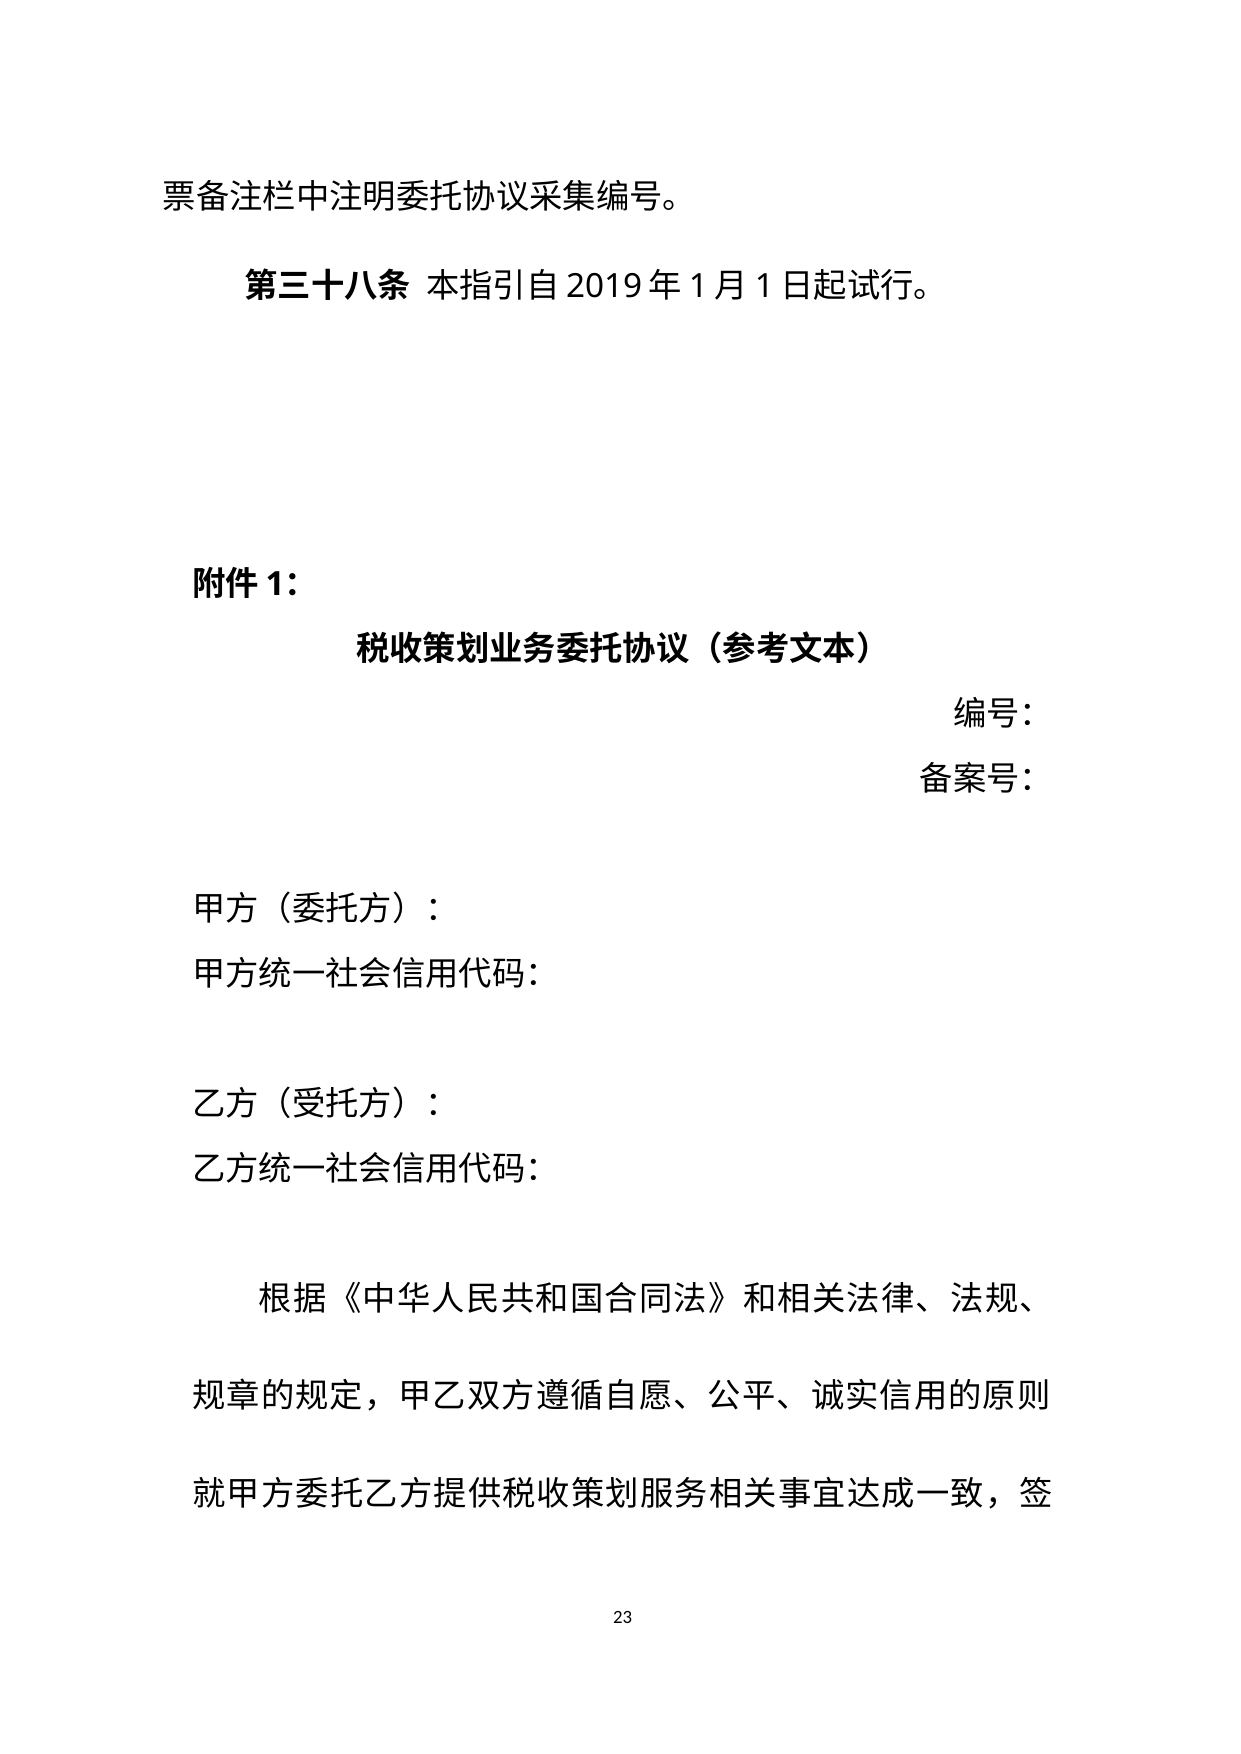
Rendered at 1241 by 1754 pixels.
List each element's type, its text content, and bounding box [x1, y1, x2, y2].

text 乙方统一社会信用代码： [192, 1133, 1053, 1198]
text 编号： [192, 678, 1053, 743]
text 甲方统一社会信用代码： [192, 938, 1053, 1003]
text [192, 1263, 1053, 1523]
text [162, 162, 1053, 227]
text 乙方（受托方）： [192, 1068, 1053, 1133]
text 附件1： [192, 548, 1053, 613]
text 第三十八条 本指引自2019年1月1日起试行。 [162, 251, 1053, 316]
text 甲方（委托方）： [192, 873, 1053, 938]
text 税收策划业务委托协议（参考文本） [192, 613, 1053, 678]
text 备案号： [192, 743, 1053, 808]
